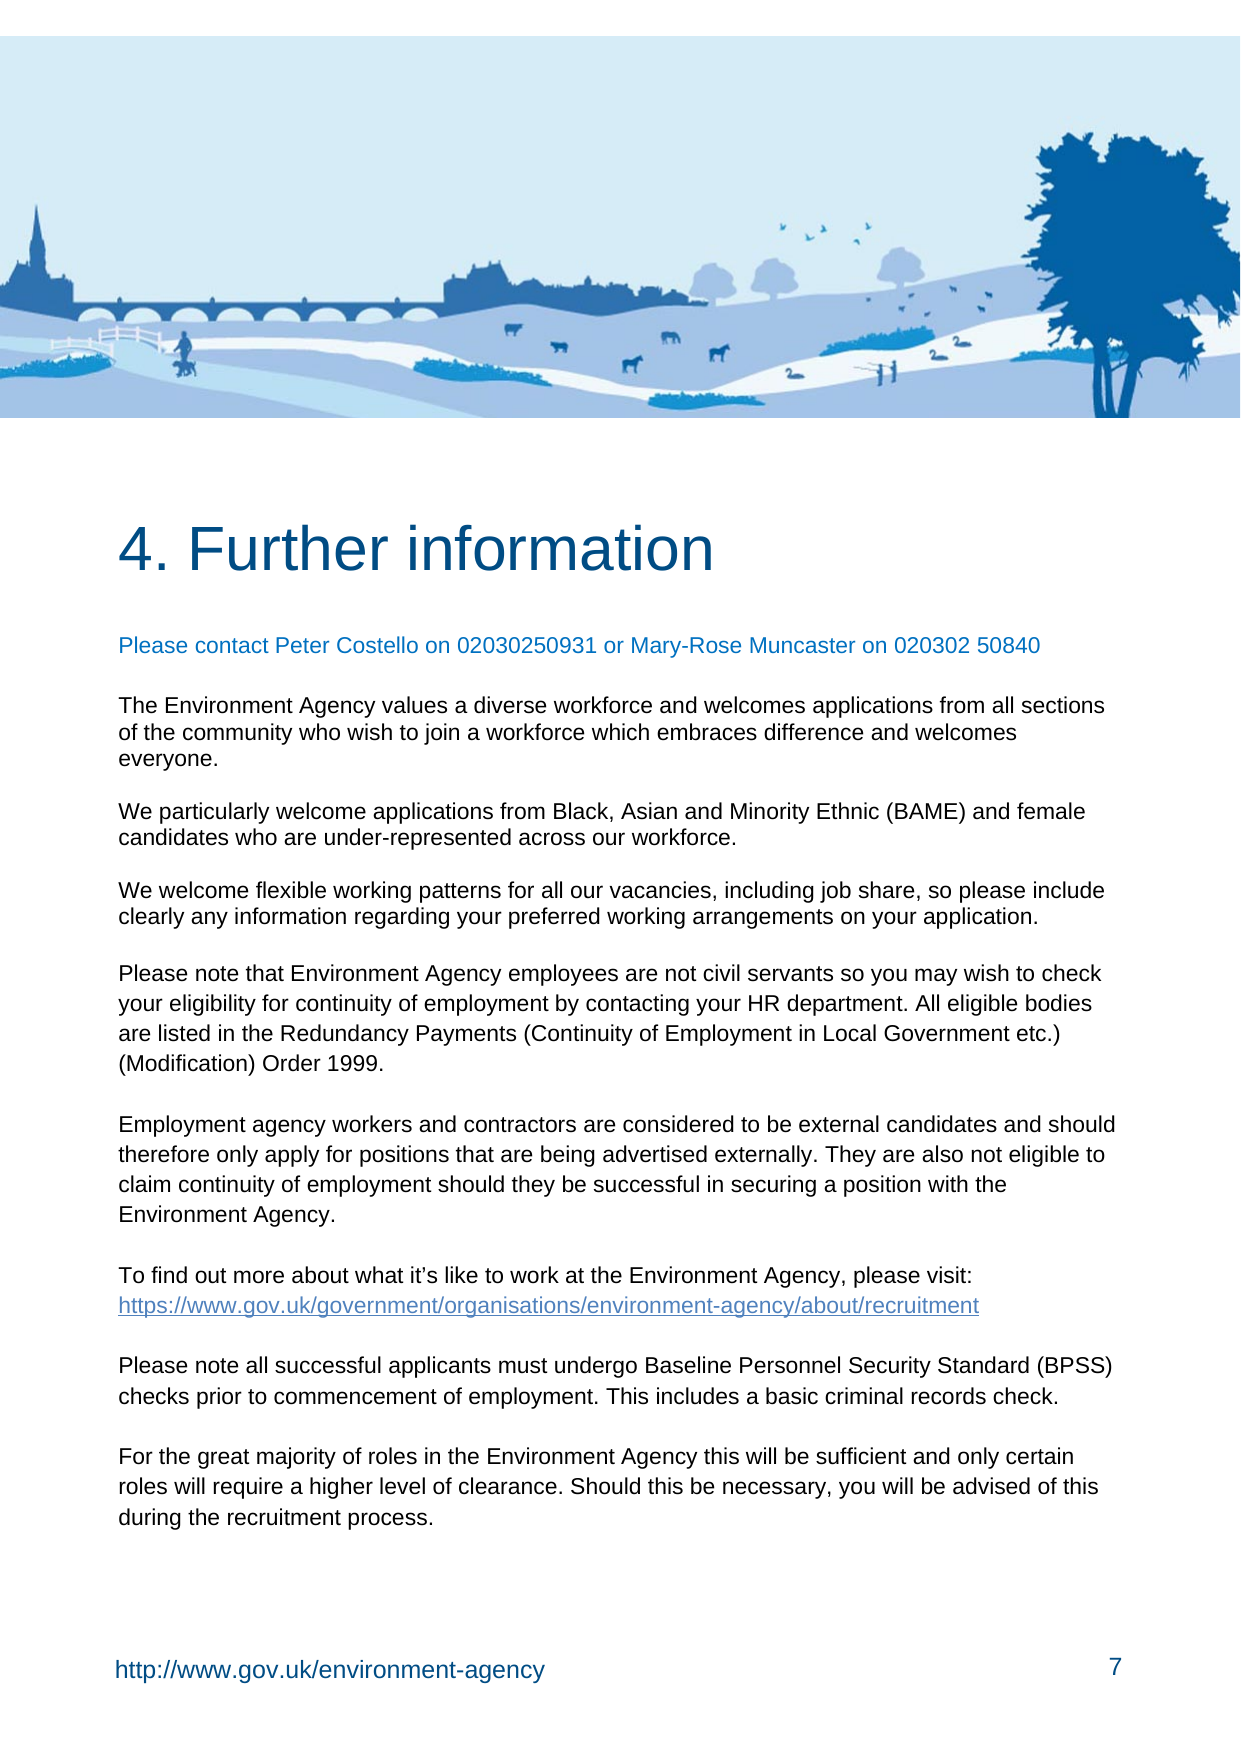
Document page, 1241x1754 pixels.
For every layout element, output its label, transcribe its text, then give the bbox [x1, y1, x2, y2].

text Employment agency workers and contractors are considered to be external candidates and should therefore only apply for positions that are being advertised externally. They are also not eligible to claim continuity of employment should they be successful in securing a position with the Environment Agency. [118, 1111, 1122, 1228]
text To find out more about what it’s like to work at the Environment Agency, please visit: https://www.gov.uk/government/organisations/environment-agency/about/recruitment [118, 1262, 1122, 1318]
text We particularly welcome applications from Black, Asian and Minority Ethnic (BAME) and female candidates who are under-represented across our workforce. [737, 798, 1122, 851]
text Please note all successful applicants must undergo Baseline Personnel Security Standard (BPSS) checks prior to commencement of employment. This includes a basic criminal records check. [118, 1352, 1122, 1409]
text We welcome flexible working patterns for all our vacancies, including job share, so please include clearly any information regarding your preferred working arrangements on your application. [118, 877, 1122, 929]
text Please contact Peter Costello on 02030250931 or Mary-Rose Muncaster on 020302 50840 [118, 632, 1122, 658]
picture [0, 36, 1241, 418]
text Please note that Environment Agency employees are not civil servants so you may wish to check your eligibility for continuity of employment by contacting your HR department. All eligible bodies are listed in the Redundancy Payments (Continuity of Employment in Local Government etc.) (Modification) Order 1999. [118, 960, 1122, 1077]
text 4. Further information [118, 418, 1122, 584]
text The Environment Agency values a diverse workforce and welcomes applications from all sections of the community who wish to join a workforce which embraces difference and welcomes everyone. [118, 692, 1122, 771]
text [118, 1443, 1122, 1530]
